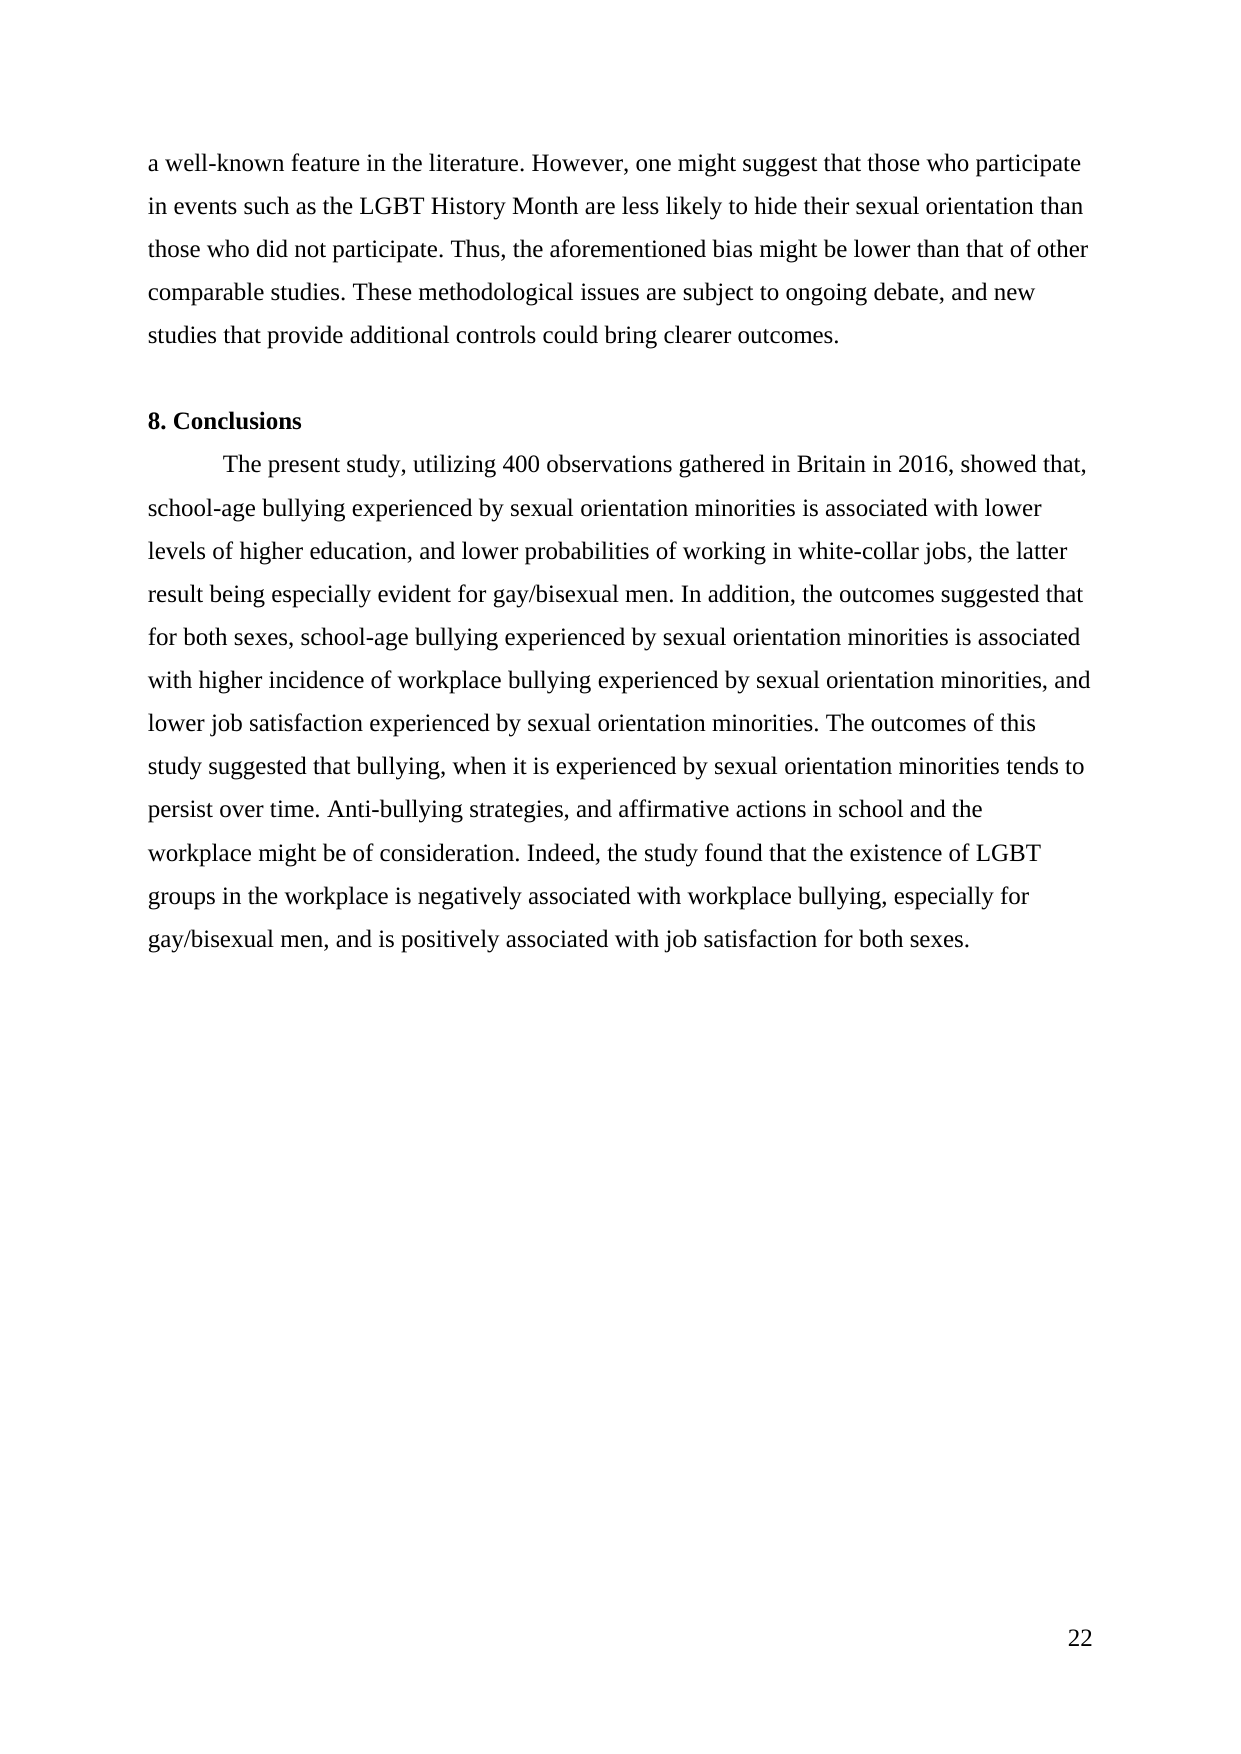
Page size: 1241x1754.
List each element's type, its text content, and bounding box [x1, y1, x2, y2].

text The present study, utilizing 400 observations gathered in Britain in 2016, showed that, school-age bullying experienced by sexual orientation minorities is associated with lower levels of higher education, and lower probabilities of working in white-collar jobs, the latter result being especially evident for gay/bisexual men. In addition, the outcomes suggested that for both sexes, school-age bullying experienced by sexual orientation minorities is associated with higher incidence of workplace bullying experienced by sexual orientation minorities, and lower job satisfaction experienced by sexual orientation minorities. The outcomes of this study suggested that bullying, when it is experienced by sexual orientation minorities tends to persist over time. Anti-bullying strategies, and affirmative actions in school and the workplace might be of consideration. Indeed, the study found that the existence of LGBT groups in the workplace is negatively associated with workplace bullying, especially for gay/bisexual men, and is positively associated with job satisfaction for both sexes. [148, 449, 1092, 953]
text 8. Conclusions [148, 406, 1092, 435]
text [148, 148, 1092, 349]
